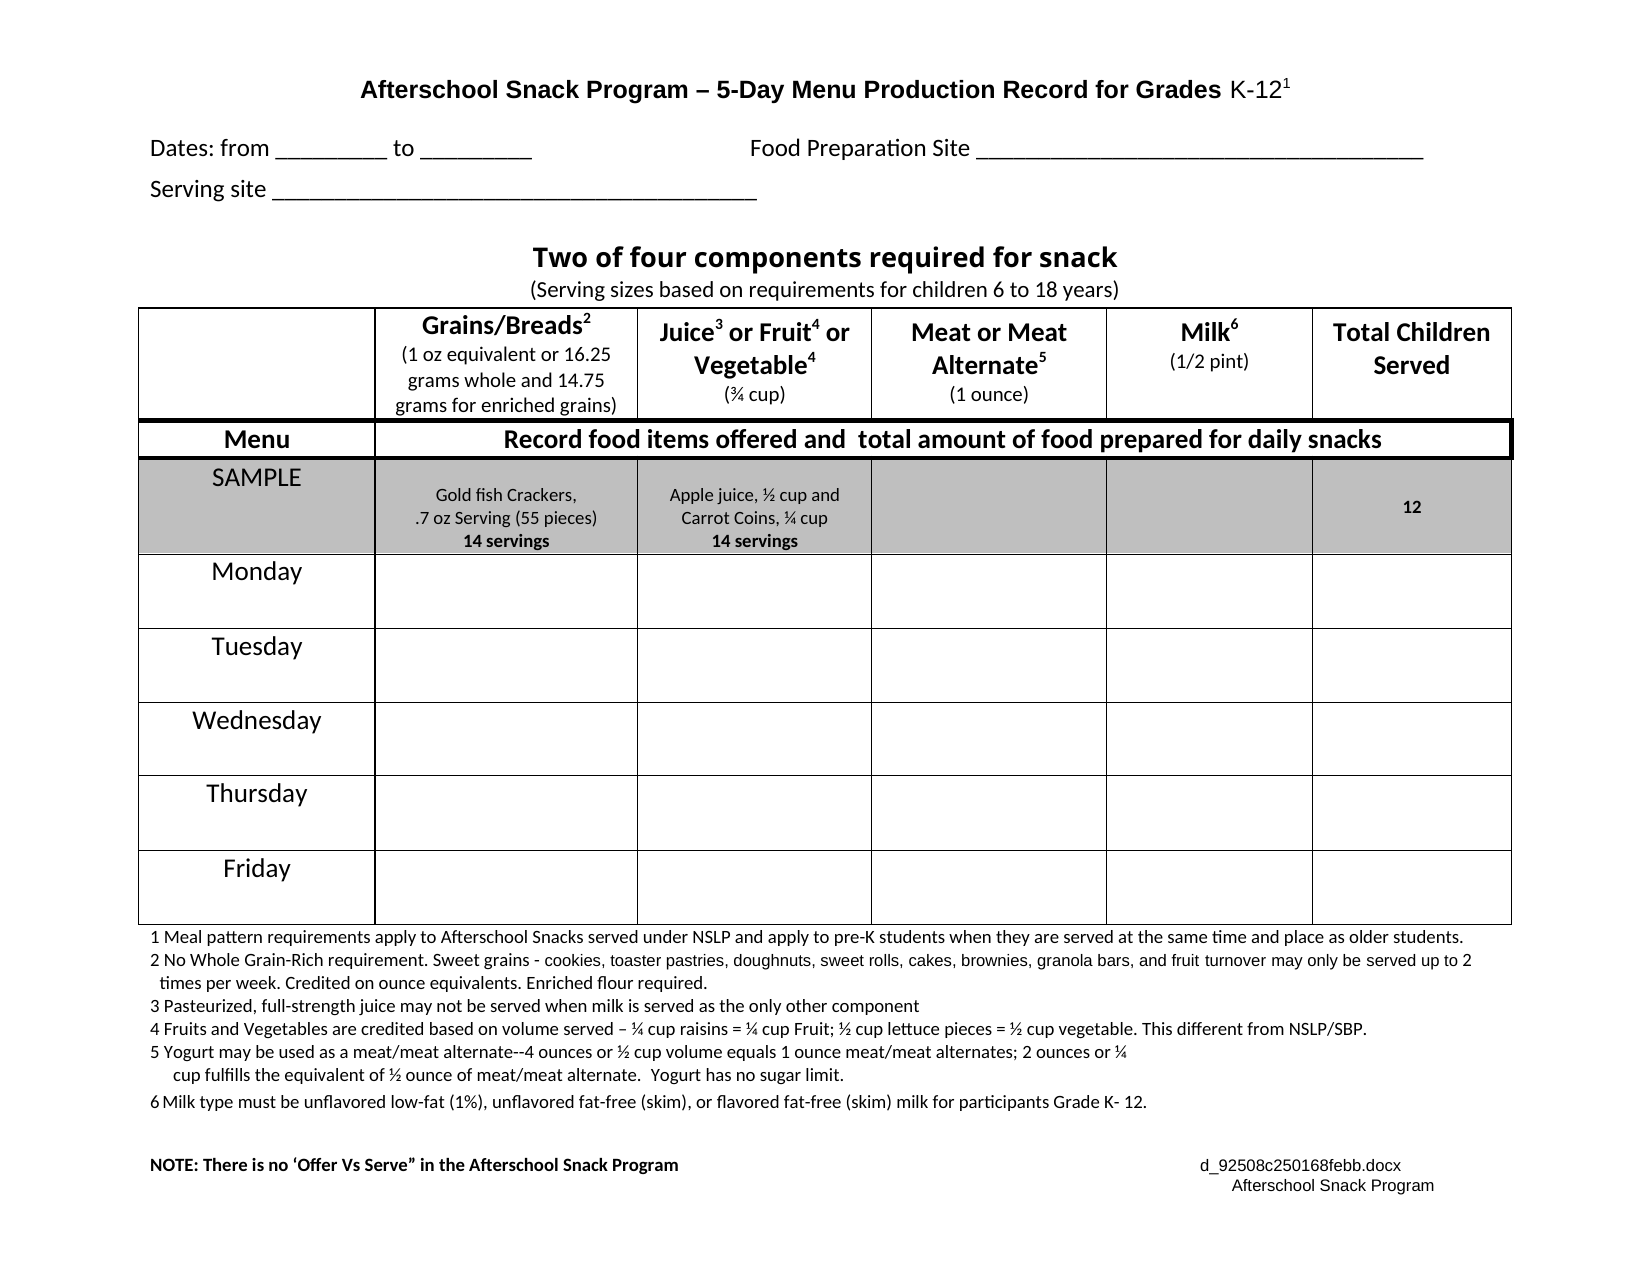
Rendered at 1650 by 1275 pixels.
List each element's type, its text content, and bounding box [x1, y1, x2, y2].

table_cell [1107, 703, 1312, 775]
table_cell [376, 629, 637, 702]
table_cell [376, 703, 637, 775]
text 5 Yogurt may be used as a meat/meat alternate--4 ounces or ½ cup volume equals 1 ounce meat/meat alternates; 2 ounces or ¼ [150, 1040, 1500, 1063]
table_cell [376, 776, 637, 850]
table_cell [872, 555, 1106, 628]
table_cell [1107, 851, 1312, 924]
table_cell [638, 776, 871, 850]
table_cell [1313, 555, 1511, 628]
table_cell [376, 851, 637, 924]
table_cell SAMPLE [139, 460, 374, 553]
text Serving site _______________________________________ [150, 173, 1500, 204]
table_cell [376, 555, 637, 628]
text 1 Meal pattern requirements apply to Afterschool Snacks served under NSLP and apply to pre-K students when they are served at the same time and place as older students. [150, 925, 1500, 948]
text 4 Fruits and Vegetables are credited based on volume served – ¼ cup raisins = ¼ cup Fruit; ½ cup lettuce pieces = ½ cup vegetable. This different from NSLP/SBP. [150, 1017, 1500, 1040]
table_cell Tuesday [139, 629, 374, 702]
table_cell Thursday [139, 776, 374, 850]
table_cell Monday [139, 555, 374, 628]
table_cell [1107, 460, 1312, 553]
text 2 No Whole Grain-Rich requirement. Sweet grains - cookies, toaster pastries, doughnuts, sweet rolls, cakes, brownies, granola bars, and fruit turnover may only be served up to 2 times per week. Credited on ounce equivalents. Enriched flour required. [150, 948, 1500, 994]
text 6 Milk type must be unflavored low-fat (1%), unflavored fat-free (skim), or flavored fat-free (skim) milk for participants Grade K- 12. [150, 1090, 1500, 1113]
table_cell [1313, 851, 1511, 924]
table_cell [1313, 776, 1511, 850]
table_header Milk6 (1/2 pint) [1107, 309, 1312, 418]
table_cell [1107, 776, 1312, 850]
table_cell [872, 776, 1106, 850]
table_cell Gold fish Crackers, .7 oz Serving (55 pieces) 14 servings [376, 460, 637, 553]
table_header [139, 309, 374, 418]
table_cell [638, 555, 871, 628]
table_cell Wednesday [139, 703, 374, 775]
table_cell [1107, 555, 1312, 628]
table_cell Menu [139, 423, 374, 456]
text cup fulfills the equivalent of ½ ounce of meat/meat alternate. Yogurt has no sugar limit. [169, 1063, 1500, 1086]
table_header Grains/Breads2 (1 oz equivalent or 16.25 grams whole and 14.75 grams for enriched grains) [376, 309, 637, 418]
table_cell 12 [1313, 460, 1511, 553]
table_cell [638, 703, 871, 775]
table_cell Record food items offered and total amount of food prepared for daily snacks [376, 423, 1509, 456]
subtitle Two of four components required for snack [150, 238, 1500, 275]
table_cell [638, 629, 871, 702]
subtitle Afterschool Snack Program – 5-Day Menu Production Record for Grades K-121 [150, 75, 1500, 104]
table_cell [872, 851, 1106, 924]
table_cell [1313, 629, 1511, 702]
table_cell Friday [139, 851, 374, 924]
table_cell [872, 703, 1106, 775]
table_header Total Children Served [1313, 309, 1511, 418]
table_header Juice3 or Fruit4 or Vegetable4 (¾ cup) [638, 309, 871, 418]
table_cell [1107, 629, 1312, 702]
table_cell [872, 629, 1106, 702]
subtitle (Serving sizes based on requirements for children 6 to 18 years) [150, 275, 1500, 303]
table_cell [638, 851, 871, 924]
table_cell Apple juice, ½ cup and Carrot Coins, ¼ cup 14 servings [638, 460, 871, 553]
table_cell [872, 460, 1106, 553]
table_header Meat or Meat Alternate5 (1 ounce) [872, 309, 1106, 418]
text 3 Pasteurized, full-strength juice may not be served when milk is served as the only other component [150, 994, 1500, 1017]
text Dates: from _________ to _________ Food Preparation Site ____________________________________ [150, 132, 1509, 163]
table_cell [1313, 703, 1511, 775]
